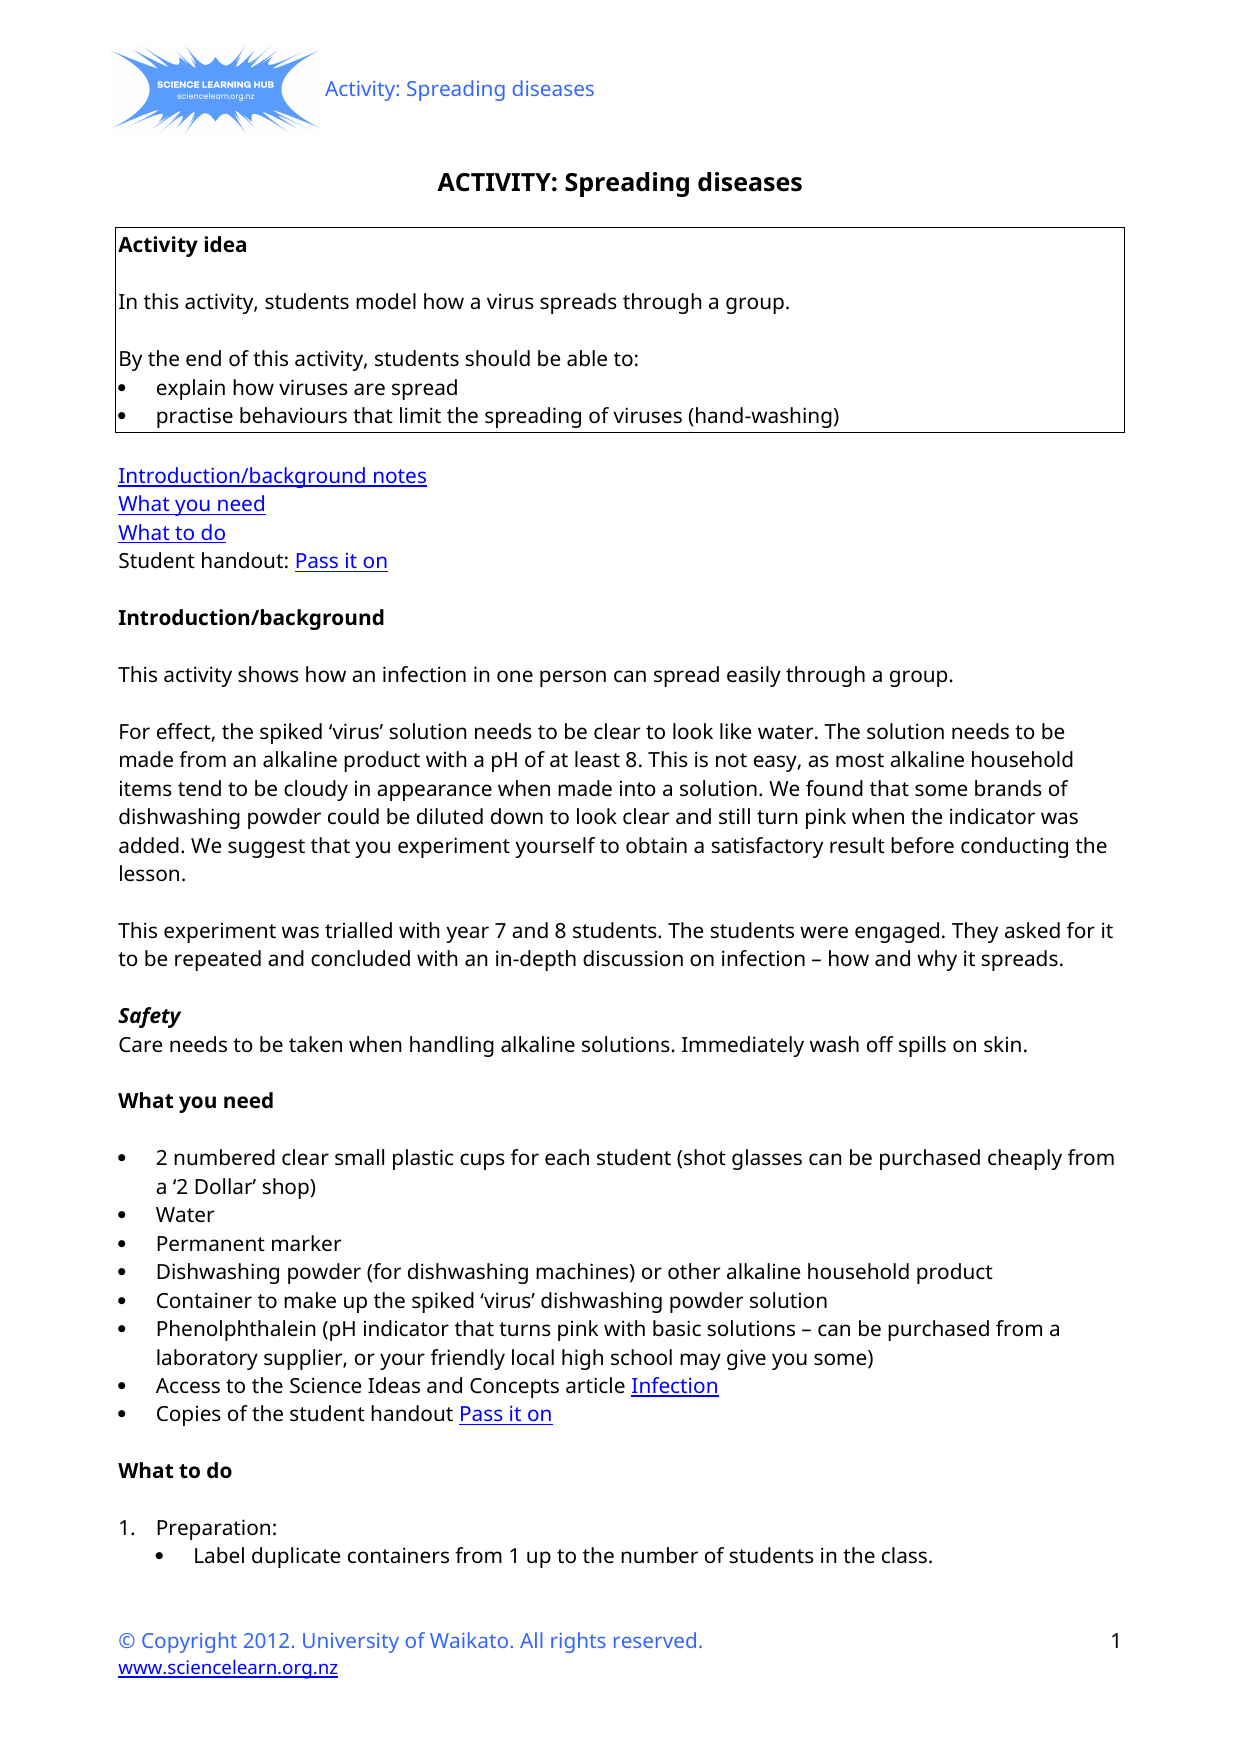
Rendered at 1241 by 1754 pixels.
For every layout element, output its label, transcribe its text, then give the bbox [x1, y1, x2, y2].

text Introduction/background [118, 603, 1122, 632]
text What to do [118, 518, 1122, 546]
list Label duplicate containers from 1 up to the number of students in the class. [156, 1542, 1122, 1570]
text In this activity, students model how a virus spreads through a group. [118, 287, 1122, 316]
list Container to make up the spiked ‘virus’ dishwashing powder solution [118, 1286, 1122, 1314]
list Dishwashing powder (for dishwashing machines) or other alkaline household product [118, 1257, 1122, 1286]
text Safety [118, 1001, 1122, 1030]
text This activity shows how an infection in one person can spread easily through a group. [118, 660, 1122, 688]
text Care needs to be taken when handling alkaline solutions. Immediately wash off spills on skin. [118, 1030, 1122, 1058]
text Introduction/background notes [118, 461, 1122, 489]
text Activity idea [116, 228, 1124, 259]
text What to do [118, 1456, 1122, 1485]
text What you need [118, 1087, 1122, 1115]
text What you need [118, 489, 1122, 518]
list Permanent marker [118, 1229, 1122, 1257]
list explain how viruses are spread [118, 373, 1122, 398]
text For effect, the spiked ‘virus’ solution needs to be clear to look like water. The solution needs to be made from an alkaline product with a pH of at least 8. This is not easy, as most alkaline household items tend to be cloudy in appearance when made into a solution. We found that some brands of dishwashing powder could be diluted down to look clear and still turn pink when the indicator was added. We suggest that you experiment yourself to obtain a satisfactory result before conducting the lesson. [118, 717, 1122, 888]
list Access to the Science Ideas and Concepts article Infection [118, 1371, 1122, 1399]
list practise behaviours that limit the spreading of viruses (hand-washing) [116, 398, 1124, 432]
text Student handout: Pass it on [118, 546, 1122, 575]
list Phenolphthalein (pH indicator that turns pink with basic solutions – can be purchased from a laboratory supplier, or your friendly local high school may give you some) [118, 1314, 1122, 1371]
list 2 numbered clear small plastic cups for each student (shot glasses can be purchased cheaply from a ‘2 Dollar’ shop) [118, 1143, 1122, 1200]
list Water [118, 1200, 1122, 1229]
list Copies of the student handout Pass it on [118, 1399, 1122, 1428]
picture [109, 43, 322, 135]
list Preparation: [118, 1513, 1122, 1542]
text This experiment was trialled with year 7 and 8 students. The students were engaged. They asked for it to be repeated and concluded with an in-depth discussion on infection – how and why it spreads. [118, 916, 1122, 973]
text By the end of this activity, students should be able to: [118, 344, 1122, 373]
text ACTIVITY: Spreading diseases [118, 165, 1122, 199]
